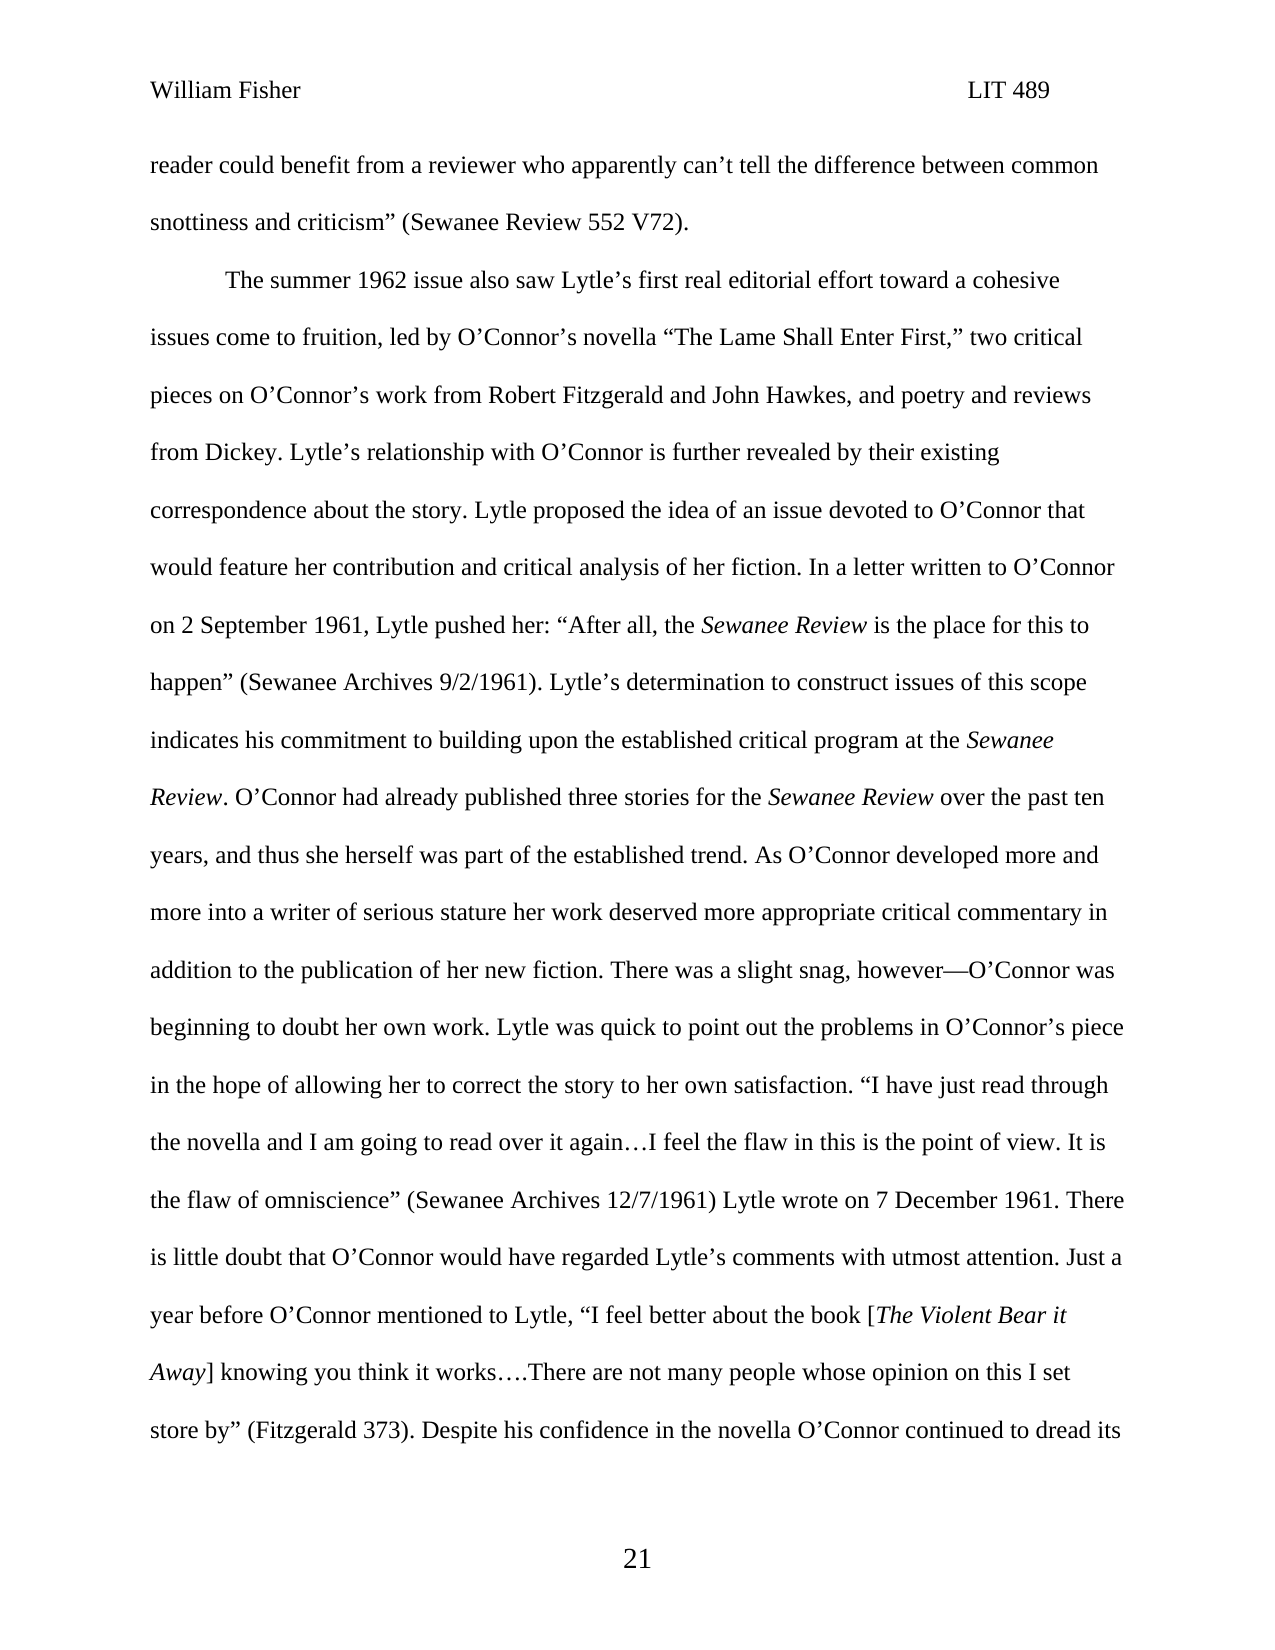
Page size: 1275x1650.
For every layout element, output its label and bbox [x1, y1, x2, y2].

text [150, 265, 1125, 1444]
text [150, 150, 1125, 236]
